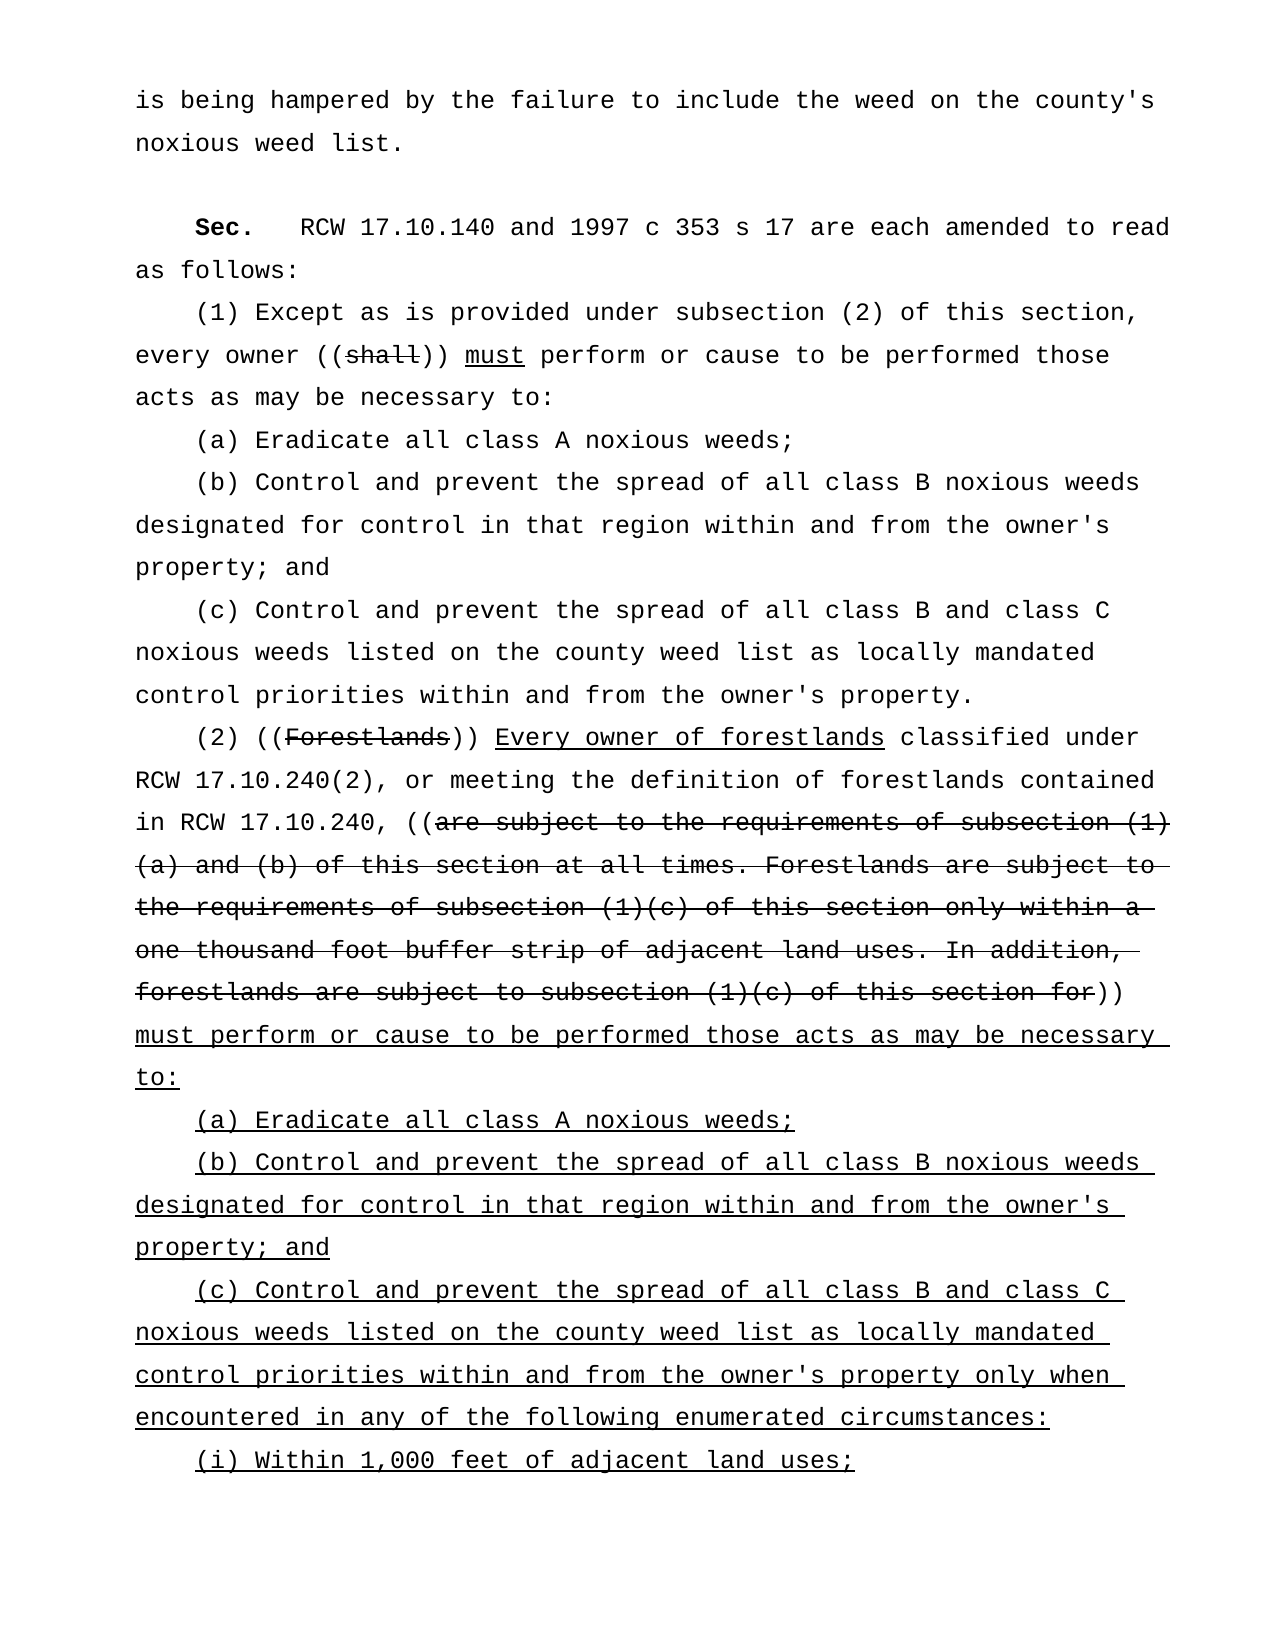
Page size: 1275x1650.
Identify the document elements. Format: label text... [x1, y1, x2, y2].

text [135, 75, 1170, 160]
text (1) Except as is provided under subsection (2) of this section, every owner ((shall)) must perform or cause to be performed those acts as may be necessary to: [135, 287, 1170, 414]
text (i) Within 1,000 feet of adjacent land uses; [135, 1434, 1170, 1477]
text (2) ((Forestlands)) Every owner of forestlands classified under RCW 17.10.240(2), or meeting the definition of forestlands contained in RCW 17.10.240, ((are subject to the requirements of subsection (1)(a) and (b) of this section at all times. Forestlands are subject to the requirements of subsection (1)(c) of this section only within a one thousand foot buffer strip of adjacent land uses. In addition, forestlands are subject to subsection (1)(c) of this section for)) must perform or cause to be performed those acts as may be necessary to: [135, 867, 1170, 1045]
text Sec. RCW 17.10.140 and 1997 c 353 s 17 are each amended to read as follows: [135, 202, 1170, 287]
text (c) Control and prevent the spread of all class B and class C noxious weeds listed on the county weed list as locally mandated control priorities within and from the owner's property. [135, 584, 1170, 712]
text (2) ((Forestlands)) Every owner of forestlands classified under RCW 17.10.240(2), or meeting the definition of forestlands contained in RCW 17.10.240, ((are subject to the requirements of subsection (1)(a) and (b) of this section at all times. Forestlands are subject to the requirements of subsection (1)(c) of this section only within a one thousand foot buffer strip of adjacent land uses. In addition, forestlands are subject to subsection (1)(c) of this section for)) must perform or cause to be performed those acts as may be necessary to: [135, 712, 1170, 866]
text (b) Control and prevent the spread of all class B noxious weeds designated for control in that region within and from the owner's property; and [135, 1137, 1170, 1264]
text (a) Eradicate all class A noxious weeds; [135, 414, 1170, 457]
text (b) Control and prevent the spread of all class B noxious weeds designated for control in that region within and from the owner's property; and [135, 457, 1170, 584]
text (2) ((Forestlands)) Every owner of forestlands classified under RCW 17.10.240(2), or meeting the definition of forestlands contained in RCW 17.10.240, ((are subject to the requirements of subsection (1)(a) and (b) of this section at all times. Forestlands are subject to the requirements of subsection (1)(c) of this section only within a one thousand foot buffer strip of adjacent land uses. In addition, forestlands are subject to subsection (1)(c) of this section for)) must perform or cause to be performed those acts as may be necessary to: [135, 1047, 1170, 1094]
text (a) Eradicate all class A noxious weeds; [135, 1094, 1170, 1137]
text (c) Control and prevent the spread of all class B and class C noxious weeds listed on the county weed list as locally mandated control priorities within and from the owner's property only when encountered in any of the following enumerated circumstances: [135, 1264, 1170, 1434]
